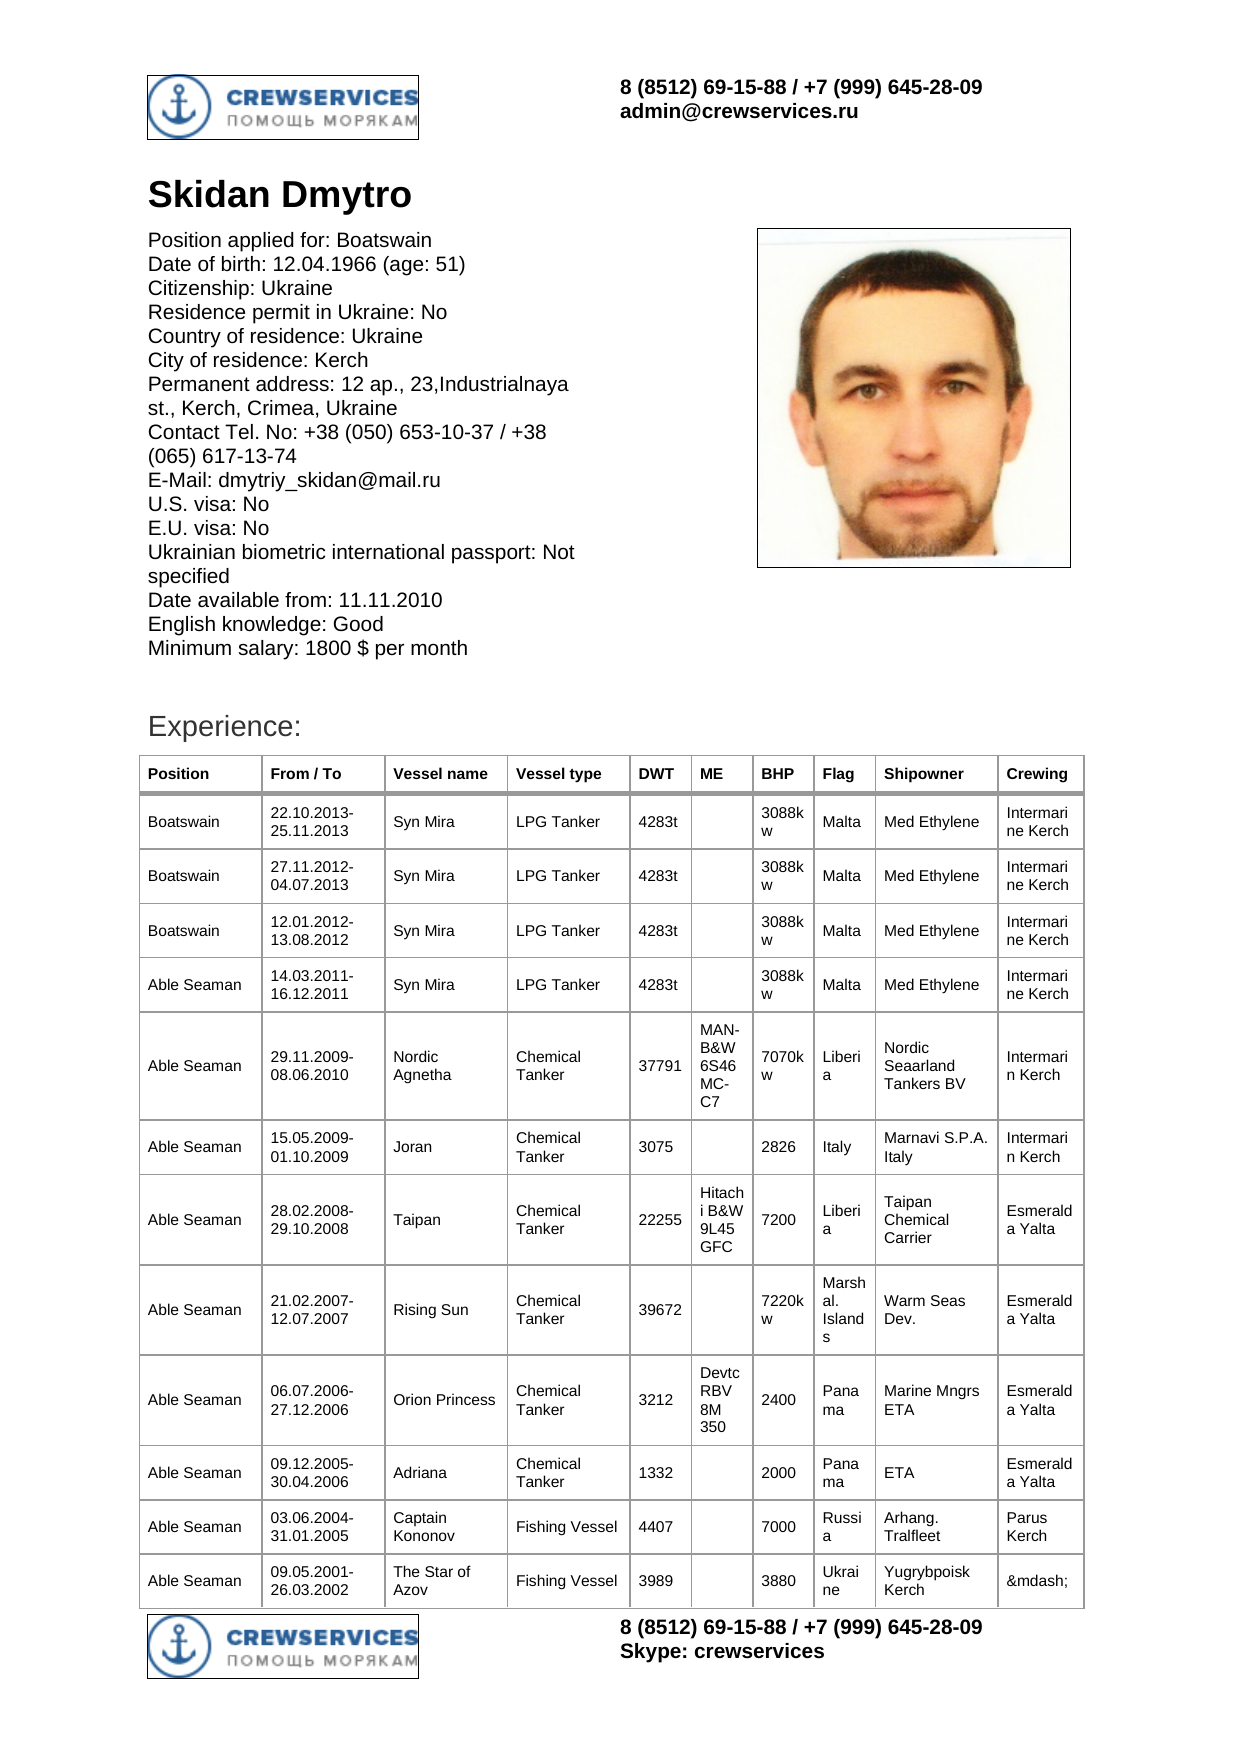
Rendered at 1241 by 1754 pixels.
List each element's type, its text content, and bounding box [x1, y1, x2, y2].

table_cell 14.03.2011-16.12.2011 [263, 958, 384, 1011]
table_cell Fishing Vessel [508, 1555, 629, 1607]
table_cell Chemical Tanker [508, 1121, 629, 1174]
table_cell Hitachi B&W 9L45GFC [692, 1175, 752, 1264]
table_cell 7220kw [754, 1266, 813, 1354]
table_cell LPG Tanker [508, 796, 629, 848]
table_cell 27.11.2012-04.07.2013 [263, 850, 384, 902]
table_cell Chemical Tanker [508, 1175, 629, 1264]
table_cell The Star of Azov [386, 1555, 507, 1607]
table_cell Marine Mngrs ETA [876, 1356, 997, 1444]
table_cell Nordic Agnetha [386, 1013, 507, 1119]
table_cell Ukraine [815, 1555, 875, 1607]
table_cell 09.12.2005-30.04.2006 [263, 1446, 384, 1499]
table_cell Able Seaman [140, 958, 261, 1011]
table_cell MAN-B&W 6S46MC-C7 [692, 1013, 752, 1119]
table_header Crewing [999, 756, 1083, 791]
table_cell [692, 1501, 752, 1553]
table_cell Med Ethylene [876, 796, 997, 848]
table_cell 03.06.2004-31.01.2005 [263, 1501, 384, 1553]
picture [148, 1615, 418, 1678]
table_cell Devtc RBV 8M 350 [692, 1356, 752, 1444]
table_header Vessel type [508, 756, 629, 791]
table_cell [692, 1555, 752, 1607]
table_cell 22255 [631, 1175, 691, 1264]
table_cell Malta [815, 850, 875, 902]
table_cell Marnavi S.P.A. Italy [876, 1121, 997, 1174]
table_cell 2400 [754, 1356, 813, 1444]
table_cell Syn Mira [386, 904, 507, 957]
table_cell Able Seaman [140, 1121, 261, 1174]
table_cell Boatswain [140, 904, 261, 957]
table_cell 37791 [631, 1013, 691, 1119]
table_cell 3880 [754, 1555, 813, 1607]
table_cell Chemical Tanker [508, 1266, 629, 1354]
table_cell Intermarine Kerch [999, 904, 1083, 957]
table_header Position applied for: Boatswain Date of birth: 12.04.1966 (age: 51) Citizenship: Ukraine Residence permit in Ukraine: No Country of residence: Ukraine City of residence: Kerch Permanent address: 12 ap., 23,Industrialnaya st., Kerch, Crimea, Ukraine Contact Tel. No: +38 (050) 653-10-37 / +38 (065) 617-13-74 E-Mail: dmytriy_skidan@mail.ru U.S. visa: No E.U. visa: No Ukrainian biometric international passport: Not specified Date available from: 11.11.2010 English knowledge: Good Minimum salary: 1800 $ per month [136, 228, 609, 659]
table_header Position [140, 756, 261, 791]
table_cell Intermarin Kerch [999, 1013, 1083, 1119]
table_cell Joran [386, 1121, 507, 1174]
table_cell Marshal. Islands [815, 1266, 875, 1354]
table_cell Intermarine Kerch [999, 796, 1083, 848]
table_cell Able Seaman [140, 1013, 261, 1119]
table_cell 7000 [754, 1501, 813, 1553]
table_cell Taipan [386, 1175, 507, 1264]
table_cell Boatswain [140, 850, 261, 902]
table_cell 3088kw [754, 904, 813, 957]
table_cell Esmeralda Yalta [999, 1175, 1083, 1264]
table_cell [692, 850, 752, 902]
table_cell Arhang. Tralfleet [876, 1501, 997, 1553]
picture [148, 76, 418, 139]
table_cell Chemical Tanker [508, 1013, 629, 1119]
table_header Vessel name [386, 756, 507, 791]
table_cell 7070kw [754, 1013, 813, 1119]
table_cell ETA [876, 1446, 997, 1499]
table_cell 15.05.2009-01.10.2009 [263, 1121, 384, 1174]
table_cell Syn Mira [386, 958, 507, 1011]
table_cell 39672 [631, 1266, 691, 1354]
table_cell Able Seaman [140, 1356, 261, 1444]
table_cell Med Ethylene [876, 850, 997, 902]
table_cell [692, 1121, 752, 1174]
table_cell Med Ethylene [876, 904, 997, 957]
table_cell Nordic Seaarland Tankers BV [876, 1013, 997, 1119]
table_cell Orion Princess [386, 1356, 507, 1444]
table_cell 06.07.2006-27.12.2006 [263, 1356, 384, 1444]
table_cell Yugrybpoisk Kerch [876, 1555, 997, 1607]
table_cell 4407 [631, 1501, 691, 1553]
table_cell Panama [815, 1446, 875, 1499]
table_header DWT [631, 756, 691, 791]
table_cell 12.01.2012-13.08.2012 [263, 904, 384, 957]
table_cell 3075 [631, 1121, 691, 1174]
table_cell Malta [815, 958, 875, 1011]
table_cell 4283t [631, 850, 691, 902]
table_cell 09.05.2001-26.03.2002 [263, 1555, 384, 1607]
table_cell Able Seaman [140, 1555, 261, 1607]
table_cell LPG Tanker [508, 958, 629, 1011]
table_header From / To [263, 756, 384, 791]
table_cell 29.11.2009-08.06.2010 [263, 1013, 384, 1119]
table_cell Malta [815, 796, 875, 848]
table_cell 2000 [754, 1446, 813, 1499]
table_cell Able Seaman [140, 1266, 261, 1354]
table_cell Captain Kononov [386, 1501, 507, 1553]
table_cell 4283t [631, 904, 691, 957]
table_cell 3088kw [754, 850, 813, 902]
table_cell Taipan Chemical Carrier [876, 1175, 997, 1264]
subtitle Experience: [148, 708, 1092, 742]
table_cell 21.02.2007-12.07.2007 [263, 1266, 384, 1354]
table_cell 3088kw [754, 796, 813, 848]
table_cell 3989 [631, 1555, 691, 1607]
table_cell Liberia [815, 1175, 875, 1264]
table_header Shipowner [876, 756, 997, 791]
table_header ME [692, 756, 752, 791]
picture [758, 229, 1070, 567]
table_cell 4283t [631, 958, 691, 1011]
table_cell Syn Mira [386, 796, 507, 848]
table_cell Able Seaman [140, 1501, 261, 1553]
table_cell Syn Mira [386, 850, 507, 902]
table_cell Esmeralda Yalta [999, 1356, 1083, 1444]
table_cell Able Seaman [140, 1175, 261, 1264]
table_cell 7200 [754, 1175, 813, 1264]
table_cell 3088kw [754, 958, 813, 1011]
table_cell Rising Sun [386, 1266, 507, 1354]
table_cell [692, 796, 752, 848]
table_cell Med Ethylene [876, 958, 997, 1011]
table_cell Liberia [815, 1013, 875, 1119]
table_cell Fishing Vessel [508, 1501, 629, 1553]
table_cell Intermarine Kerch [999, 850, 1083, 902]
table_cell 22.10.2013-25.11.2013 [263, 796, 384, 848]
table_cell Russia [815, 1501, 875, 1553]
table_cell Malta [815, 904, 875, 957]
table_cell LPG Tanker [508, 904, 629, 957]
subtitle Skidan Dmytro [148, 173, 1092, 216]
table_cell Esmeralda Yalta [999, 1446, 1083, 1499]
table_cell [692, 1266, 752, 1354]
table_cell [692, 958, 752, 1011]
table_cell 28.02.2008-29.10.2008 [263, 1175, 384, 1264]
table_cell Warm Seas Dev. [876, 1266, 997, 1354]
table_cell Parus Kerch [999, 1501, 1083, 1553]
table_cell [692, 904, 752, 957]
table_cell Adriana [386, 1446, 507, 1499]
table_cell Esmeralda Yalta [999, 1266, 1083, 1354]
table_cell 3212 [631, 1356, 691, 1444]
table_header BHP [754, 756, 813, 791]
table_cell LPG Tanker [508, 850, 629, 902]
table_cell 2826 [754, 1121, 813, 1174]
table_cell 4283t [631, 796, 691, 848]
table_cell Able Seaman [140, 1446, 261, 1499]
table_cell &mdash; [999, 1555, 1083, 1607]
table_cell Panama [815, 1356, 875, 1444]
table_cell Intermarin Kerch [999, 1121, 1083, 1174]
table_cell 1332 [631, 1446, 691, 1499]
table_header [609, 228, 1081, 659]
table_cell Chemical Tanker [508, 1356, 629, 1444]
table_cell Intermarine Kerch [999, 958, 1083, 1011]
table_header Flag [815, 756, 875, 791]
table_cell Italy [815, 1121, 875, 1174]
table_cell Boatswain [140, 796, 261, 848]
table_cell [692, 1446, 752, 1499]
table_cell Chemical Tanker [508, 1446, 629, 1499]
